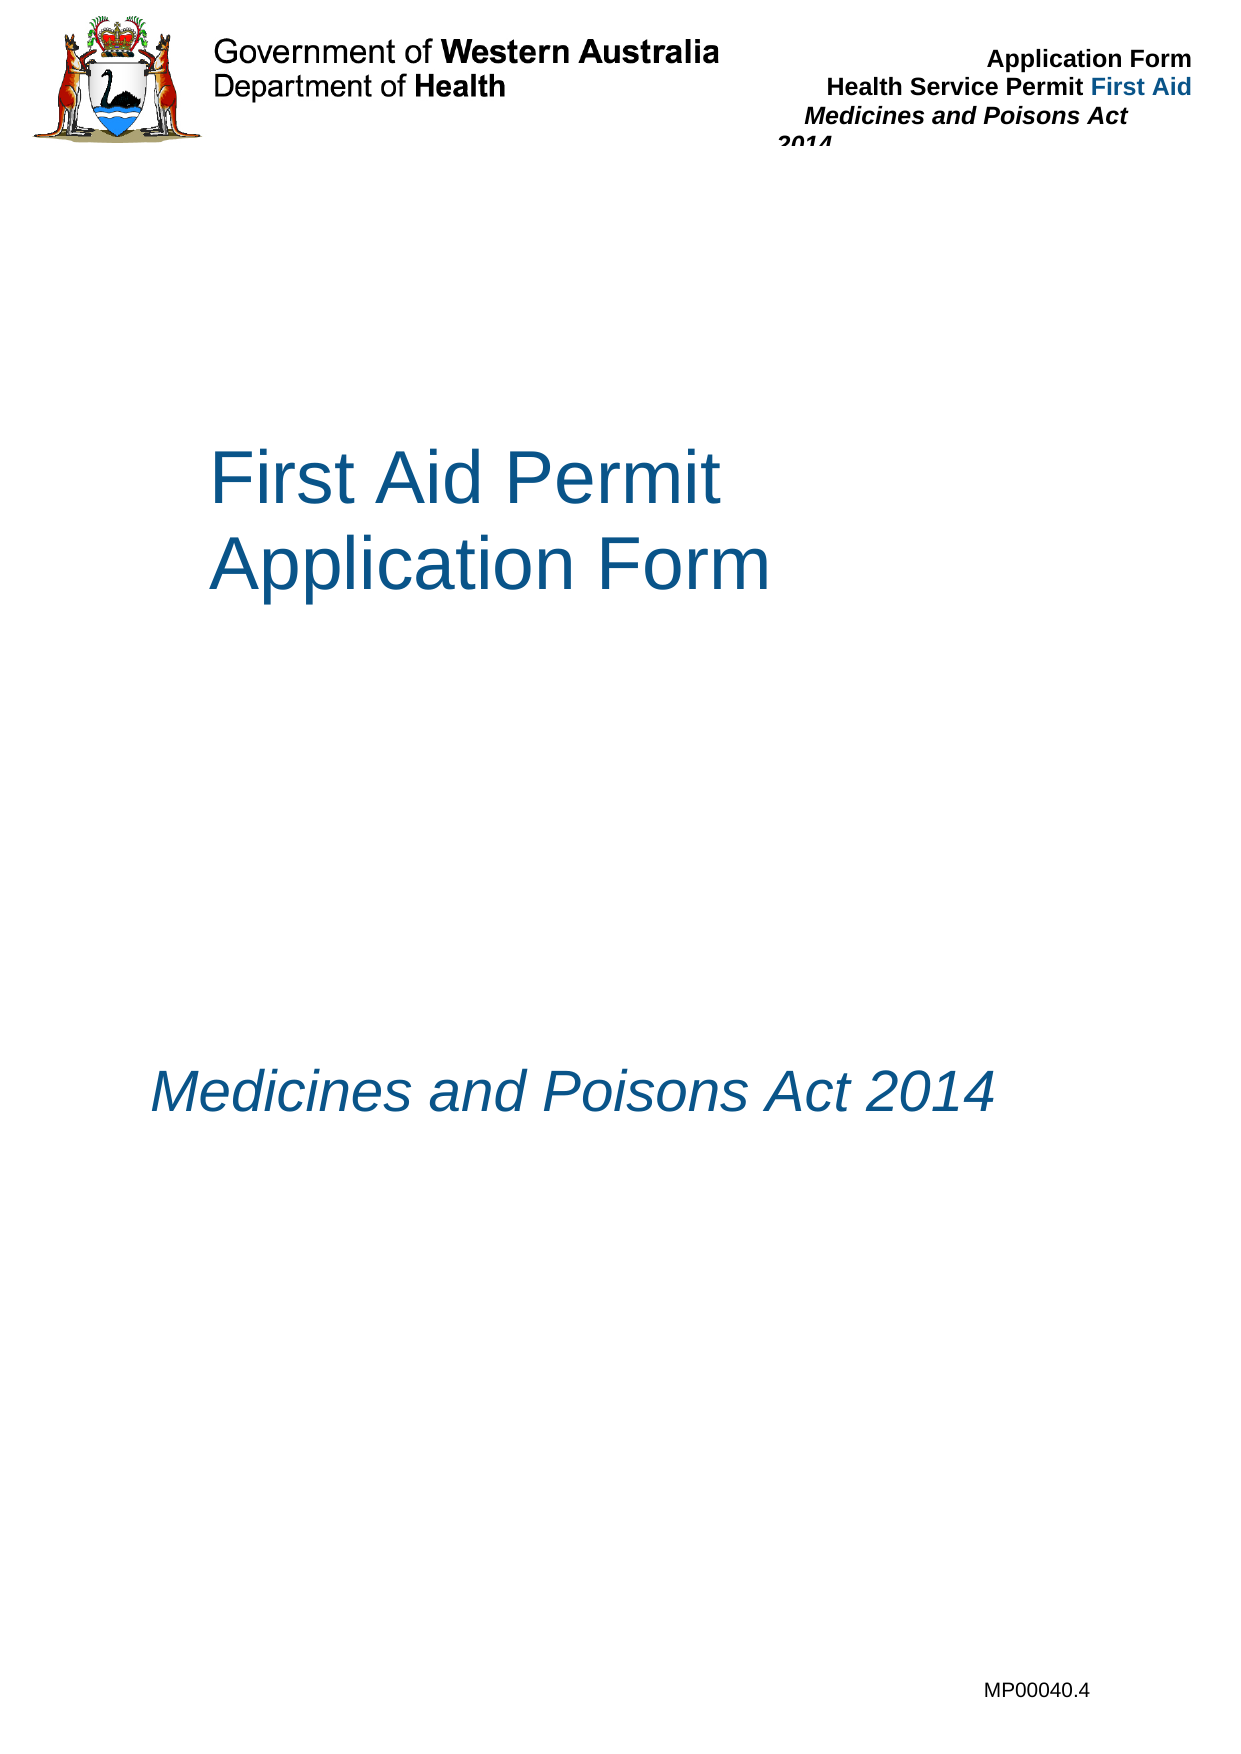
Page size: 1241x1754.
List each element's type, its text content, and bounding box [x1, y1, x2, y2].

picture [32, 16, 719, 143]
text Medicines and Poisons Act 2014 [150, 1057, 1090, 1124]
text First Aid Permit Application Form [209, 433, 1090, 605]
